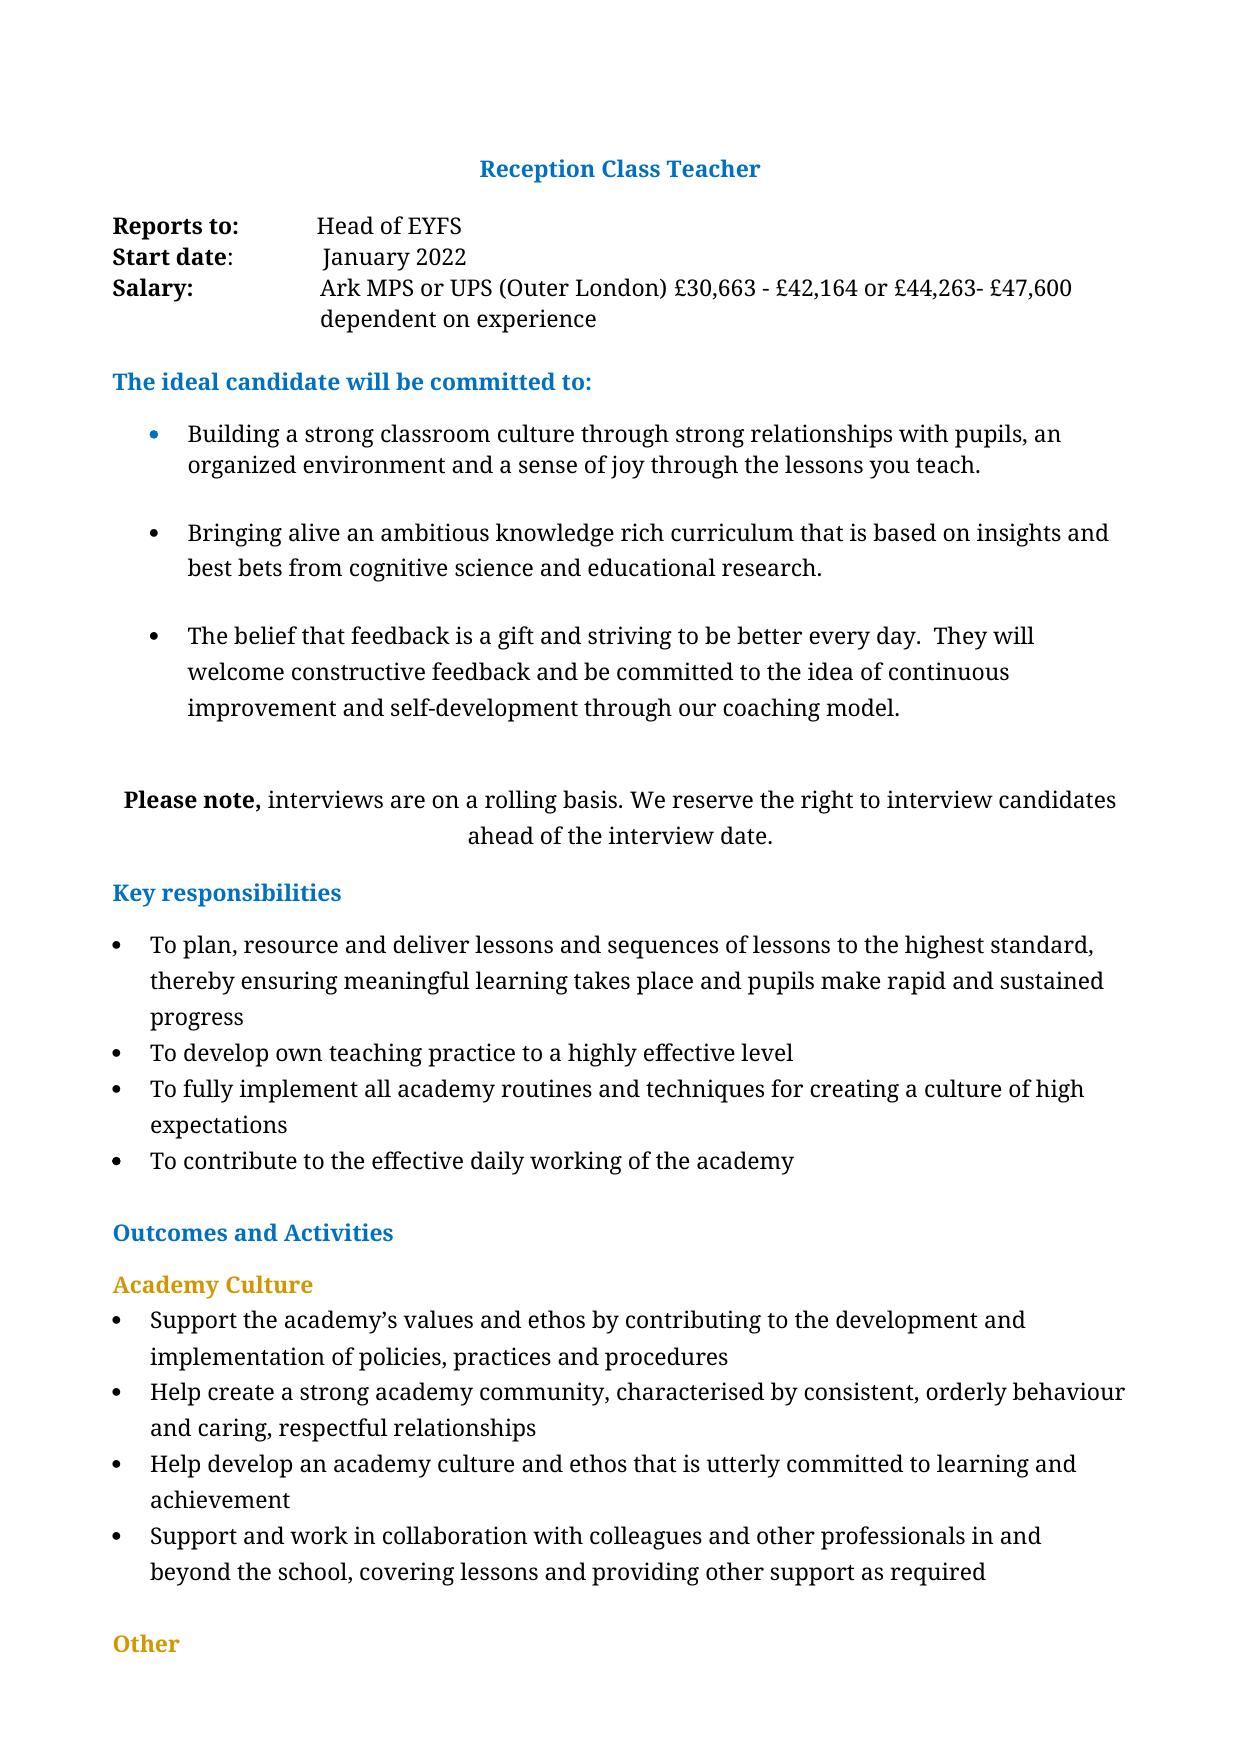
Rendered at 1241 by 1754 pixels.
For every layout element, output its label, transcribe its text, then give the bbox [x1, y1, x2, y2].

list Bringing alive an ambitious knowledge rich curriculum that is based on insights and best bets from cognitive science and educational research. [150, 516, 1128, 584]
text The ideal candidate will be committed to: [112, 366, 1128, 397]
list Support and work in collaboration with colleagues and other professionals in and beyond the school, covering lessons and providing other support as required [112, 1520, 1128, 1587]
text Other [112, 1628, 1128, 1659]
list Support the academy’s values and ethos by contributing to the development and implementation of policies, practices and procedures [112, 1304, 1128, 1372]
list The belief that feedback is a gift and striving to be better every day. They will welcome constructive feedback and be committed to the idea of continuous improvement and self-development through our coaching model. [150, 619, 1128, 723]
list Help create a strong academy community, characterised by consistent, orderly behaviour and caring, respectful relationships [112, 1376, 1128, 1443]
list To develop own teaching practice to a highly effective level [112, 1037, 1128, 1068]
text Key responsibilities [112, 877, 1128, 908]
text Academy Culture [112, 1268, 1128, 1300]
text Salary: Ark MPS or UPS (Outer London) £30,663 - £42,164 or £44,263- £47,600 dependent on experience [112, 272, 1128, 335]
list To contribute to the effective daily working of the academy [112, 1144, 1128, 1176]
list To plan, resource and deliver lessons and sequences of lessons to the highest standard, thereby ensuring meaningful learning takes place and pupils make rapid and sustained progress [112, 929, 1128, 1032]
text Start date: January 2022 [112, 241, 1128, 272]
text Reception Class Teacher [112, 153, 1128, 184]
list Building a strong classroom culture through strong relationships with pupils, an organized environment and a sense of joy through the lessons you teach. [150, 418, 1128, 481]
text Please note, interviews are on a rolling basis. We reserve the right to interview candidates ahead of the interview date. [112, 784, 1128, 851]
list Help develop an academy culture and ethos that is utterly committed to learning and achievement [112, 1448, 1128, 1515]
list To fully implement all academy routines and techniques for creating a culture of high expectations [112, 1073, 1128, 1140]
text Outcomes and Activities [112, 1216, 1128, 1248]
text Reports to: Head of EYFS [112, 210, 1128, 241]
